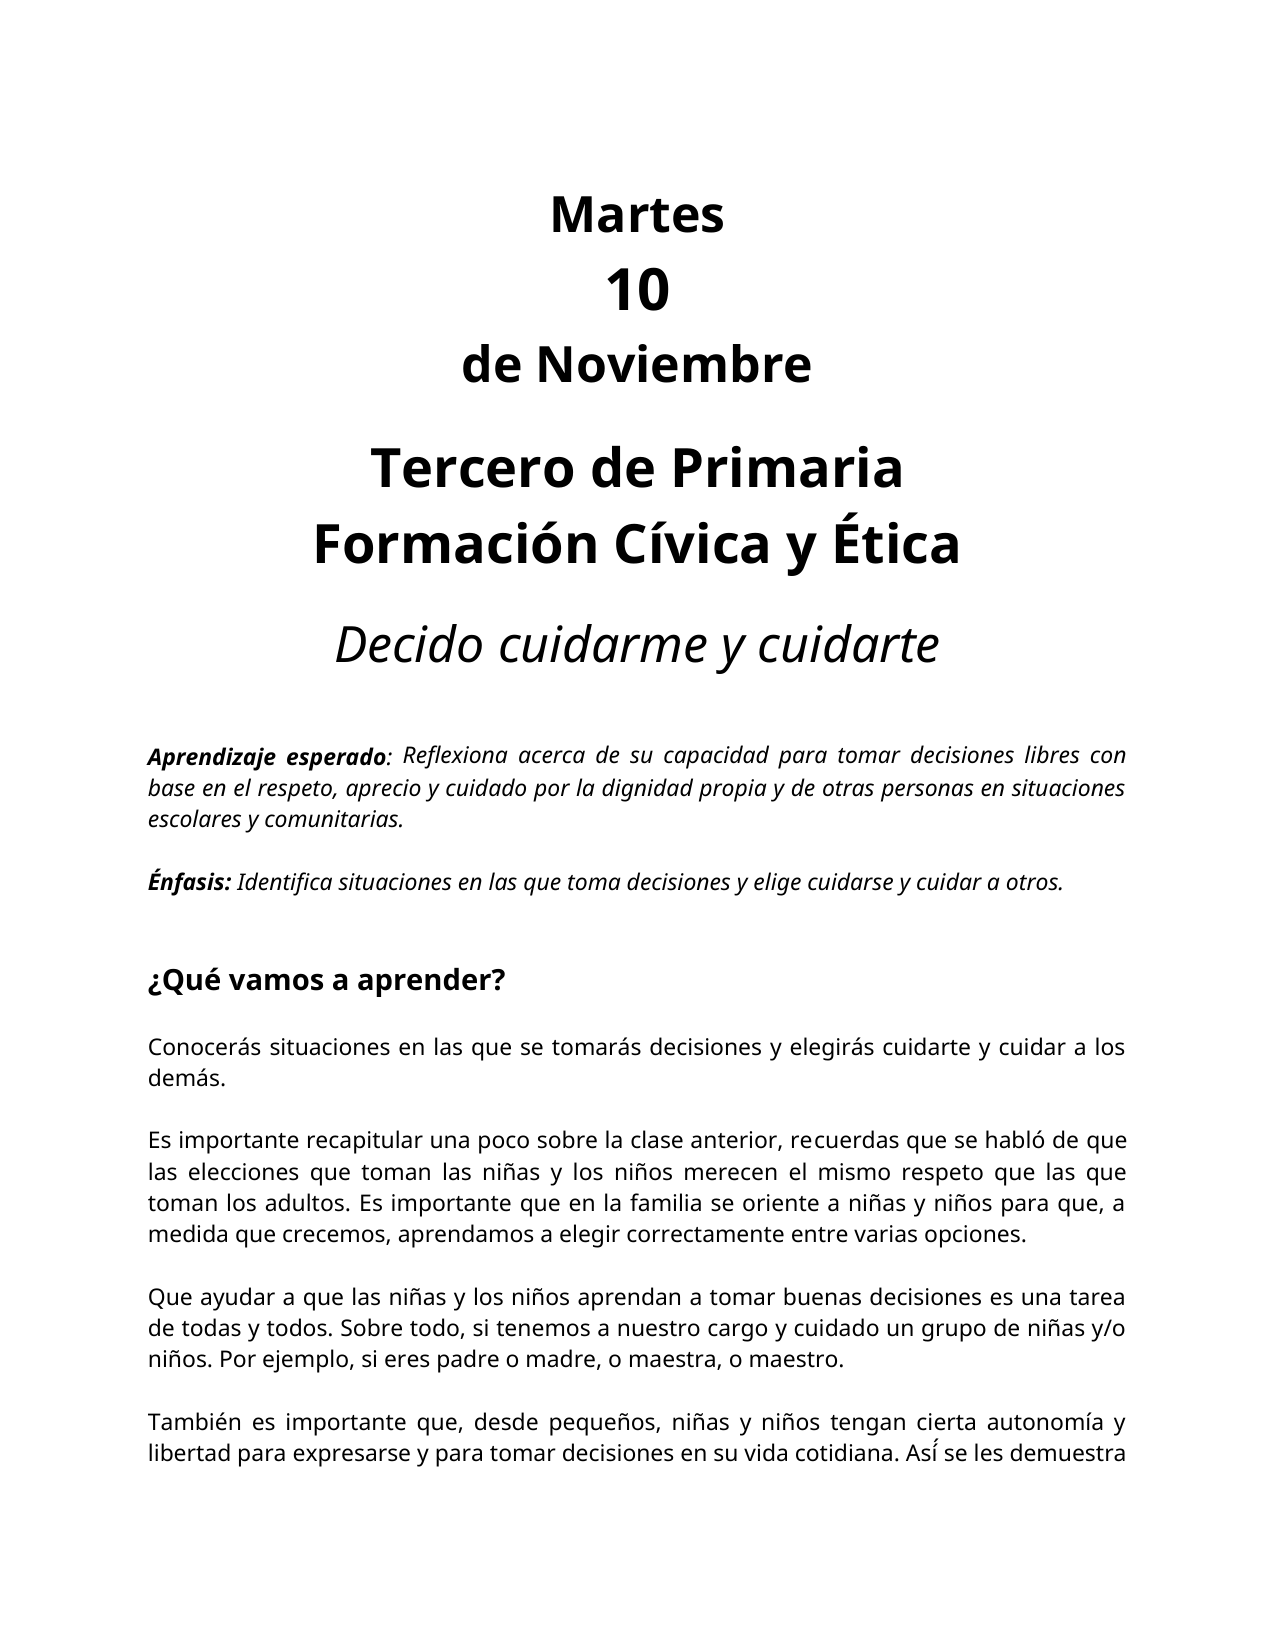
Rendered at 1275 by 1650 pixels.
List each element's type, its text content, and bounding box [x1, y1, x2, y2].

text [148, 1406, 1127, 1468]
text Aprendizaje esperado: Reflexiona acerca de su capacidad para tomar decisiones libres con base en el respeto, aprecio y cuidado por la dignidad propia y de otras personas en situaciones escolares y comunitarias. [148, 739, 1127, 834]
text Decido cuidarme y cuidarte [148, 607, 1127, 677]
text Énfasis: Identifica situaciones en las que toma decisiones y elige cuidarse y cuidar a otros. [148, 866, 1127, 897]
text Tercero de Primaria [148, 428, 1127, 504]
text ¿Qué vamos a aprender? [148, 959, 1127, 999]
text Es importante recapitular una poco sobre la clase anterior, recuerdas que se habló de que las elecciones que toman las niñas y los niños merecen el mismo respeto que las que toman los adultos. Es importante que en la familia se oriente a niñas y niños para que, a medida que crecemos, aprendamos a elegir correctamente entre varias opciones. [148, 1124, 1127, 1249]
text Martes [148, 177, 1127, 247]
text de Noviembre [148, 328, 1127, 397]
text Conocerás situaciones en las que se tomarás decisiones y elegirás cuidarte y cuidar a los demás. [148, 1031, 1127, 1093]
text 10 [148, 247, 1127, 328]
text Formación Cívica y Ética [148, 504, 1127, 579]
text Que ayudar a que las niñas y los niños aprendan a tomar buenas decisiones es una tarea de todas y todos. Sobre todo, si tenemos a nuestro cargo y cuidado un grupo de niñas y/o niños. Por ejemplo, si eres padre o madre, o maestra, o maestro. [148, 1281, 1127, 1374]
